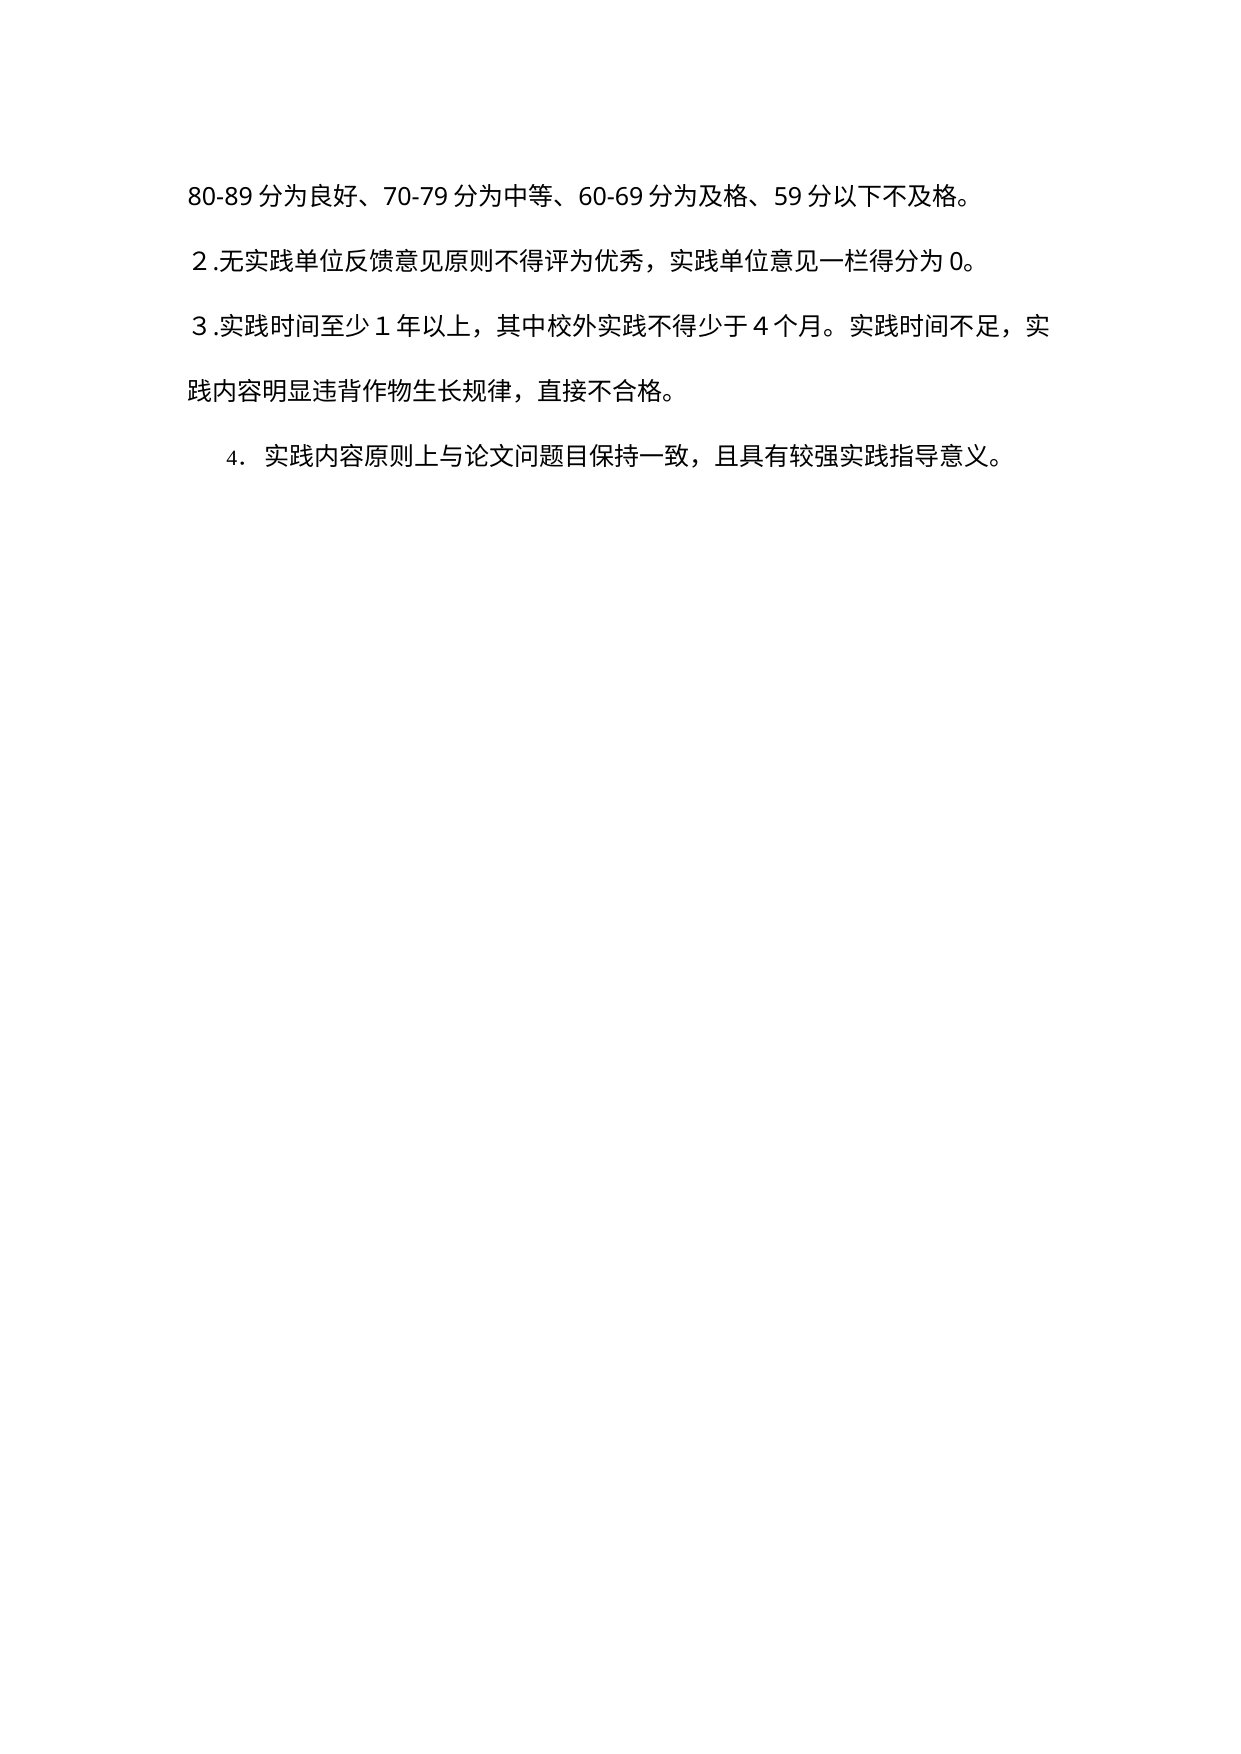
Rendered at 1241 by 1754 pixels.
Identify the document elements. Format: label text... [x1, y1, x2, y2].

text 4． 实践内容原则上与论文问题目保持一致，且具有较强实践指导意义。 [187, 422, 1053, 487]
text ３.实践时间至少１年以上，其中校外实践不得少于４个月。实践时间不足，实践内容明显违背作物生长规律，直接不合格。 [187, 292, 1053, 422]
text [187, 162, 1053, 227]
text ２.无实践单位反馈意见原则不得评为优秀，实践单位意见一栏得分为0。 [187, 227, 1053, 292]
